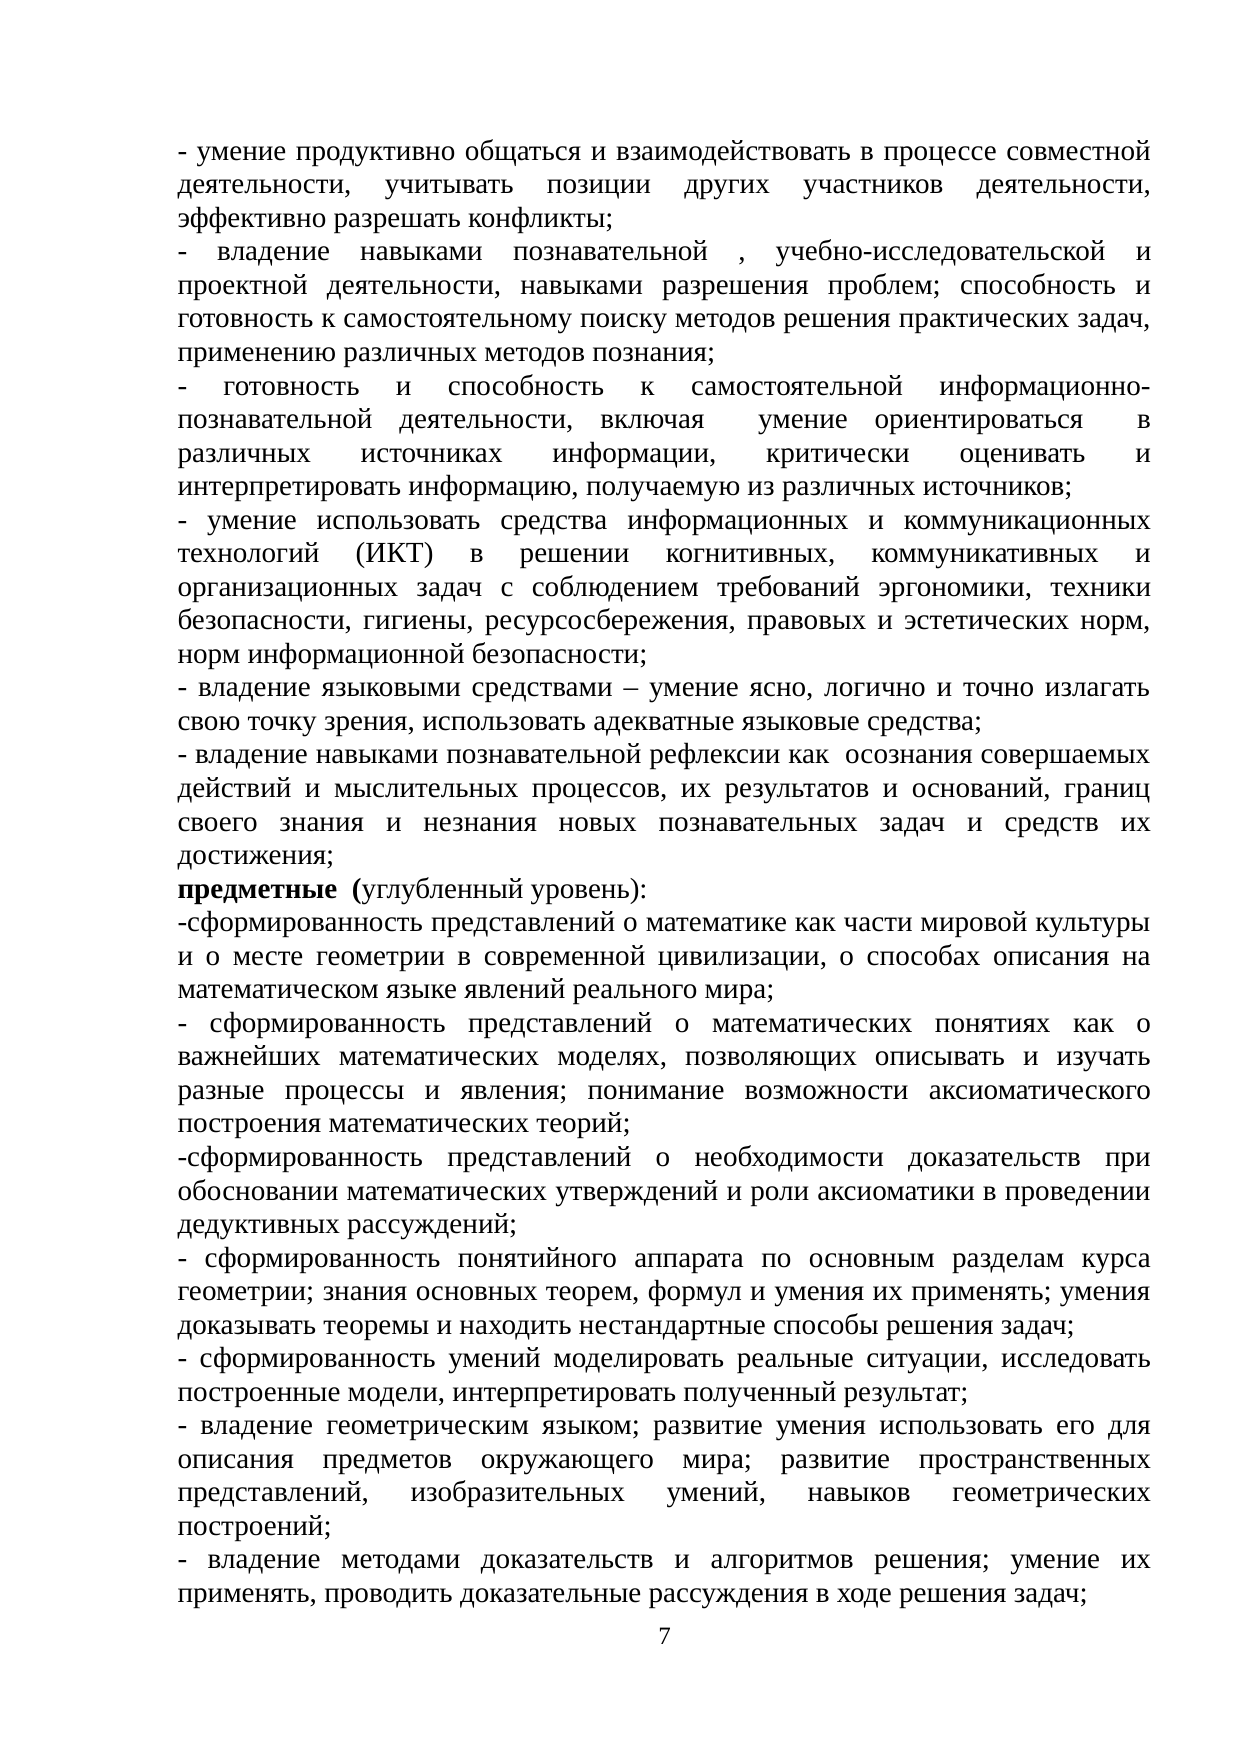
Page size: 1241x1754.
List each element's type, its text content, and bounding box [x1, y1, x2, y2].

text - сформированность умений моделировать реальные ситуации, исследовать построенные модели, интерпретировать полученный результат; [177, 1340, 1152, 1407]
text -сформированность представлений о математике как части мировой культуры и о месте геометрии в современной цивилизации, о способах описания на математическом языке явлений реального мира; [177, 904, 1152, 1005]
text - сформированность представлений о математических понятиях как о важнейших математических моделях, позволяющих описывать и изучать разные процессы и явления; понимание возможности аксиоматического построения математических теорий; [177, 1005, 1152, 1139]
text - владение геометрическим языком; развитие умения использовать его для описания предметов окружающего мира; развитие пространственных представлений, изобразительных умений, навыков геометрических построений; [177, 1407, 1152, 1542]
text - готовность и способность к самостоятельной информационно-познавательной деятельности, включая умение ориентироваться в различных источниках информации, критически оценивать и интерпретировать информацию, получаемую из различных источников; [177, 368, 1152, 502]
text - владение языковыми средствами – умение ясно, логично и точно излагать свою точку зрения, использовать адекватные языковые средства; [177, 669, 1152, 737]
text - умение использовать средства информационных и коммуникационных технологий (ИКТ) в решении когнитивных, коммуникативных и организационных задач с соблюдением требований эргономики, техники безопасности, гигиены, ресурсосбережения, правовых и эстетических норм, норм информационной безопасности; [177, 502, 1152, 669]
text - владение методами доказательств и алгоритмов решения; умение их применять, проводить доказательные рассуждения в ходе решения задач; [177, 1542, 1152, 1609]
text предметные (углубленный уровень): [177, 871, 1152, 904]
text - владение навыками познавательной , учебно-исследовательской и проектной деятельности, навыками разрешения проблем; способность и готовность к самостоятельному поиску методов решения практических задач, применению различных методов познания; [177, 233, 1152, 368]
text - владение навыками познавательной рефлексии как осознания совершаемых действий и мыслительных процессов, их результатов и оснований, границ своего знания и незнания новых познавательных задач и средств их достижения; [177, 737, 1152, 871]
text -сформированность представлений о необходимости доказательств при обосновании математических утверждений и роли аксиоматики в проведении дедуктивных рассуждений; [177, 1139, 1152, 1240]
text - сформированность понятийного аппарата по основным разделам курса геометрии; знания основных теорем, формул и умения их применять; умения доказывать теоремы и находить нестандартные способы решения задач; [177, 1240, 1152, 1340]
text - умение продуктивно общаться и взаимодействовать в процессе совместной деятельности, учитывать позиции других участников деятельности, эффективно разрешать конфликты; [177, 133, 1152, 233]
